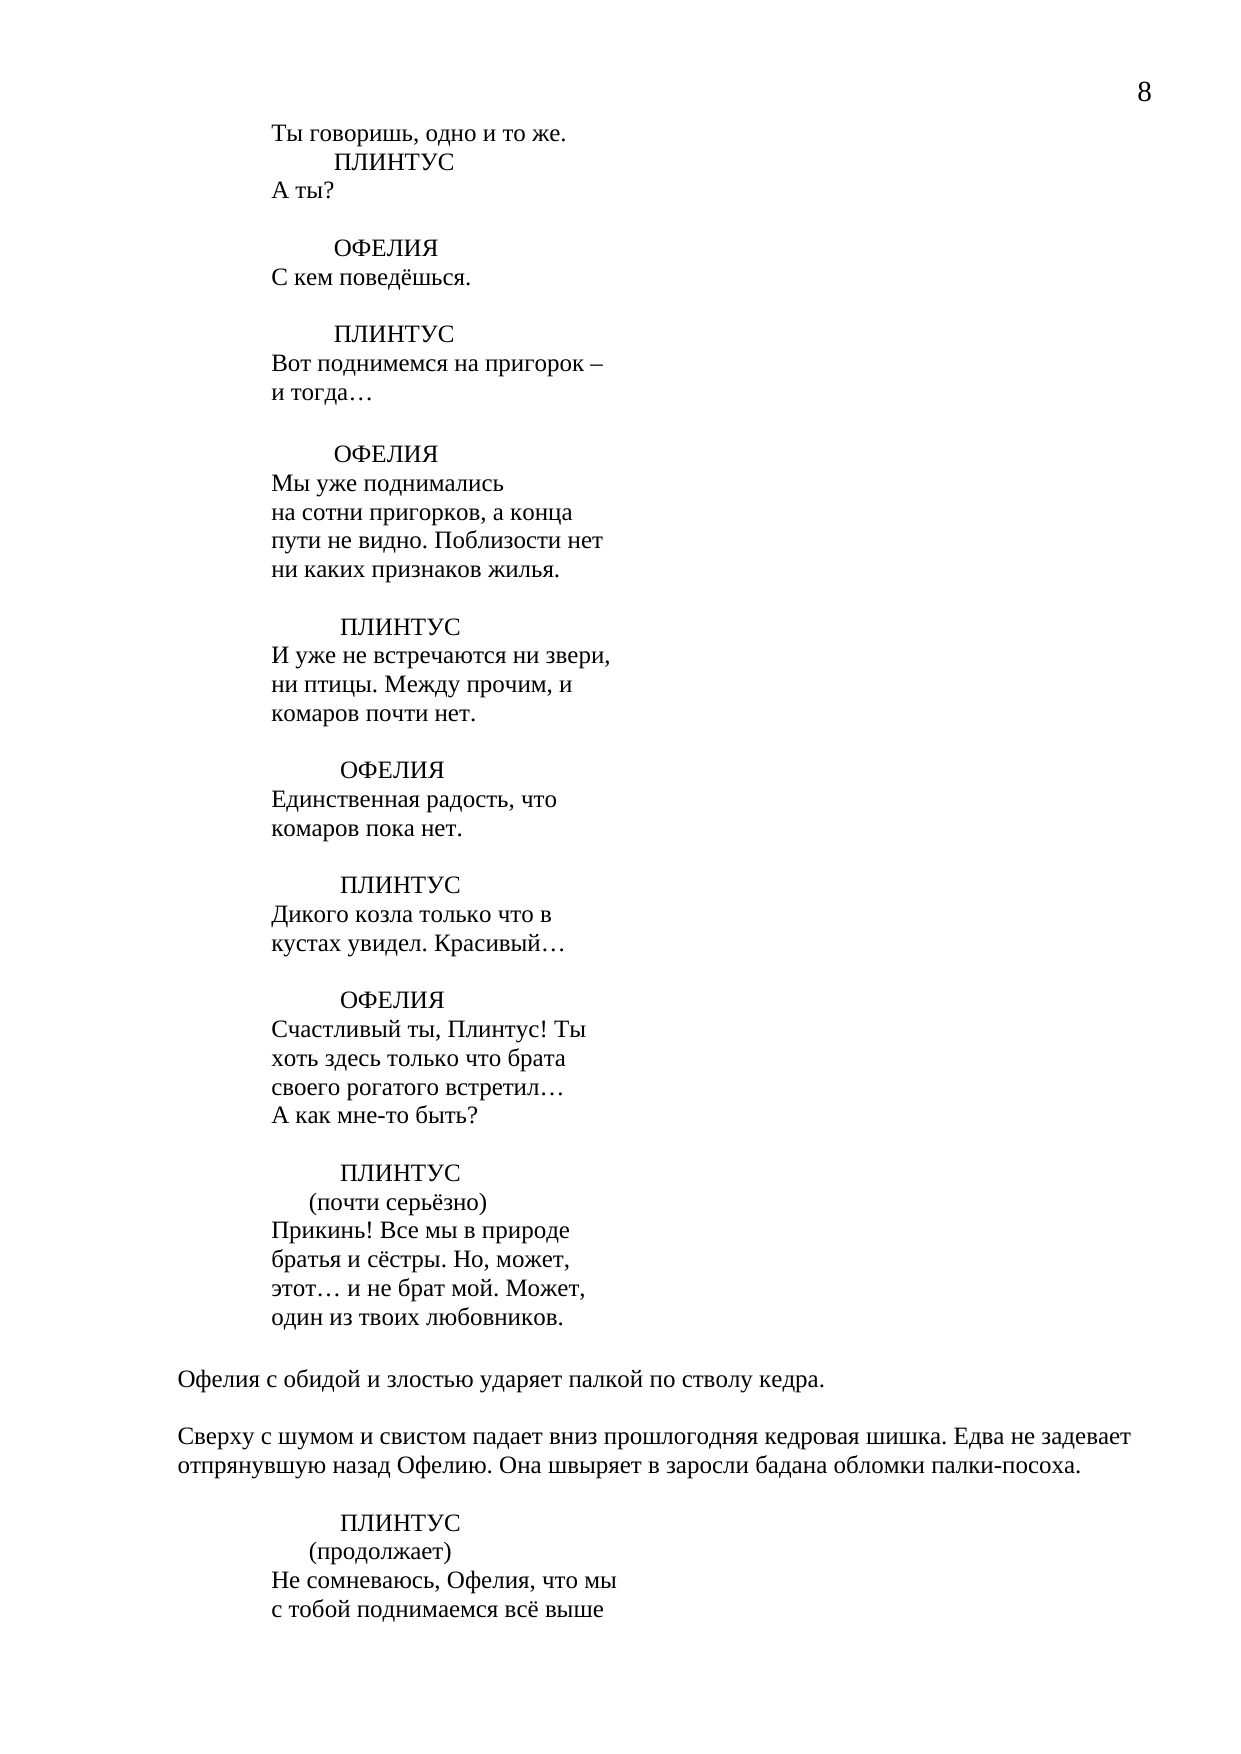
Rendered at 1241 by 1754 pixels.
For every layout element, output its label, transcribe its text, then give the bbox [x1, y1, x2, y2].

text Не сомневаюсь, Офелия, что мы [177, 1565, 1152, 1594]
text Сверху с шумом и свистом падает вниз прошлогодняя кедровая шишка. Едва не задевает отпрянувшую назад Офелию. Она швыряет в заросли бадана обломки палки-посоха. [177, 1421, 1152, 1479]
text (продолжает) [177, 1536, 1152, 1565]
text ОФЕЛИЯ [177, 233, 1152, 262]
text ПЛИНТУС [177, 147, 1152, 176]
text комаров пока нет. [177, 813, 1152, 842]
text ПЛИНТУС [177, 319, 1152, 348]
text ни птицы. Между прочим, и [177, 669, 1152, 698]
text (почти серьёзно) [177, 1187, 1152, 1215]
text этот… и не брат мой. Может, [177, 1273, 1152, 1302]
text братья и сёстры. Но, может, [177, 1244, 1152, 1273]
text ПЛИНТУС [177, 1158, 1152, 1187]
text Мы уже поднимались [177, 468, 1152, 497]
text И уже не встречаются ни звери, [177, 640, 1152, 669]
text Дикого козла только что в [177, 899, 1152, 928]
text Счастливый ты, Плинтус! Ты [177, 1014, 1152, 1043]
text С кем поведёшься. [177, 262, 1152, 291]
text один из твоих любовников. [177, 1302, 1152, 1330]
text ОФЕЛИЯ [177, 439, 1152, 468]
text ОФЕЛИЯ [177, 985, 1152, 1014]
text с тобой поднимаемся всё выше [177, 1594, 1152, 1623]
text А ты? [177, 176, 1152, 204]
text пути не видно. Поблизости нет [177, 525, 1152, 554]
text Вот поднимемся на пригорок – [177, 348, 1152, 377]
text ни каких признаков жилья. [177, 554, 1152, 583]
text Единственная радость, что [177, 784, 1152, 813]
text ПЛИНТУС [177, 870, 1152, 899]
text ОФЕЛИЯ [177, 755, 1152, 784]
text кустах увидел. Красивый… [177, 928, 1152, 957]
text ПЛИНТУС [177, 612, 1152, 640]
text своего рогатого встретил… [177, 1072, 1152, 1100]
text Ты говоришь, одно и то же. [177, 118, 1152, 147]
text комаров почти нет. [177, 698, 1152, 727]
text А как мне-то быть? [177, 1100, 1152, 1129]
text и тогда… [177, 377, 1152, 406]
text ПЛИНТУС [177, 1508, 1152, 1536]
text Прикинь! Все мы в природе [177, 1215, 1152, 1244]
text хоть здесь только что брата [177, 1043, 1152, 1072]
text Офелия с обидой и злостью ударяет палкой по стволу кедра. [177, 1364, 1152, 1393]
text на сотни пригорков, а конца [177, 497, 1152, 525]
